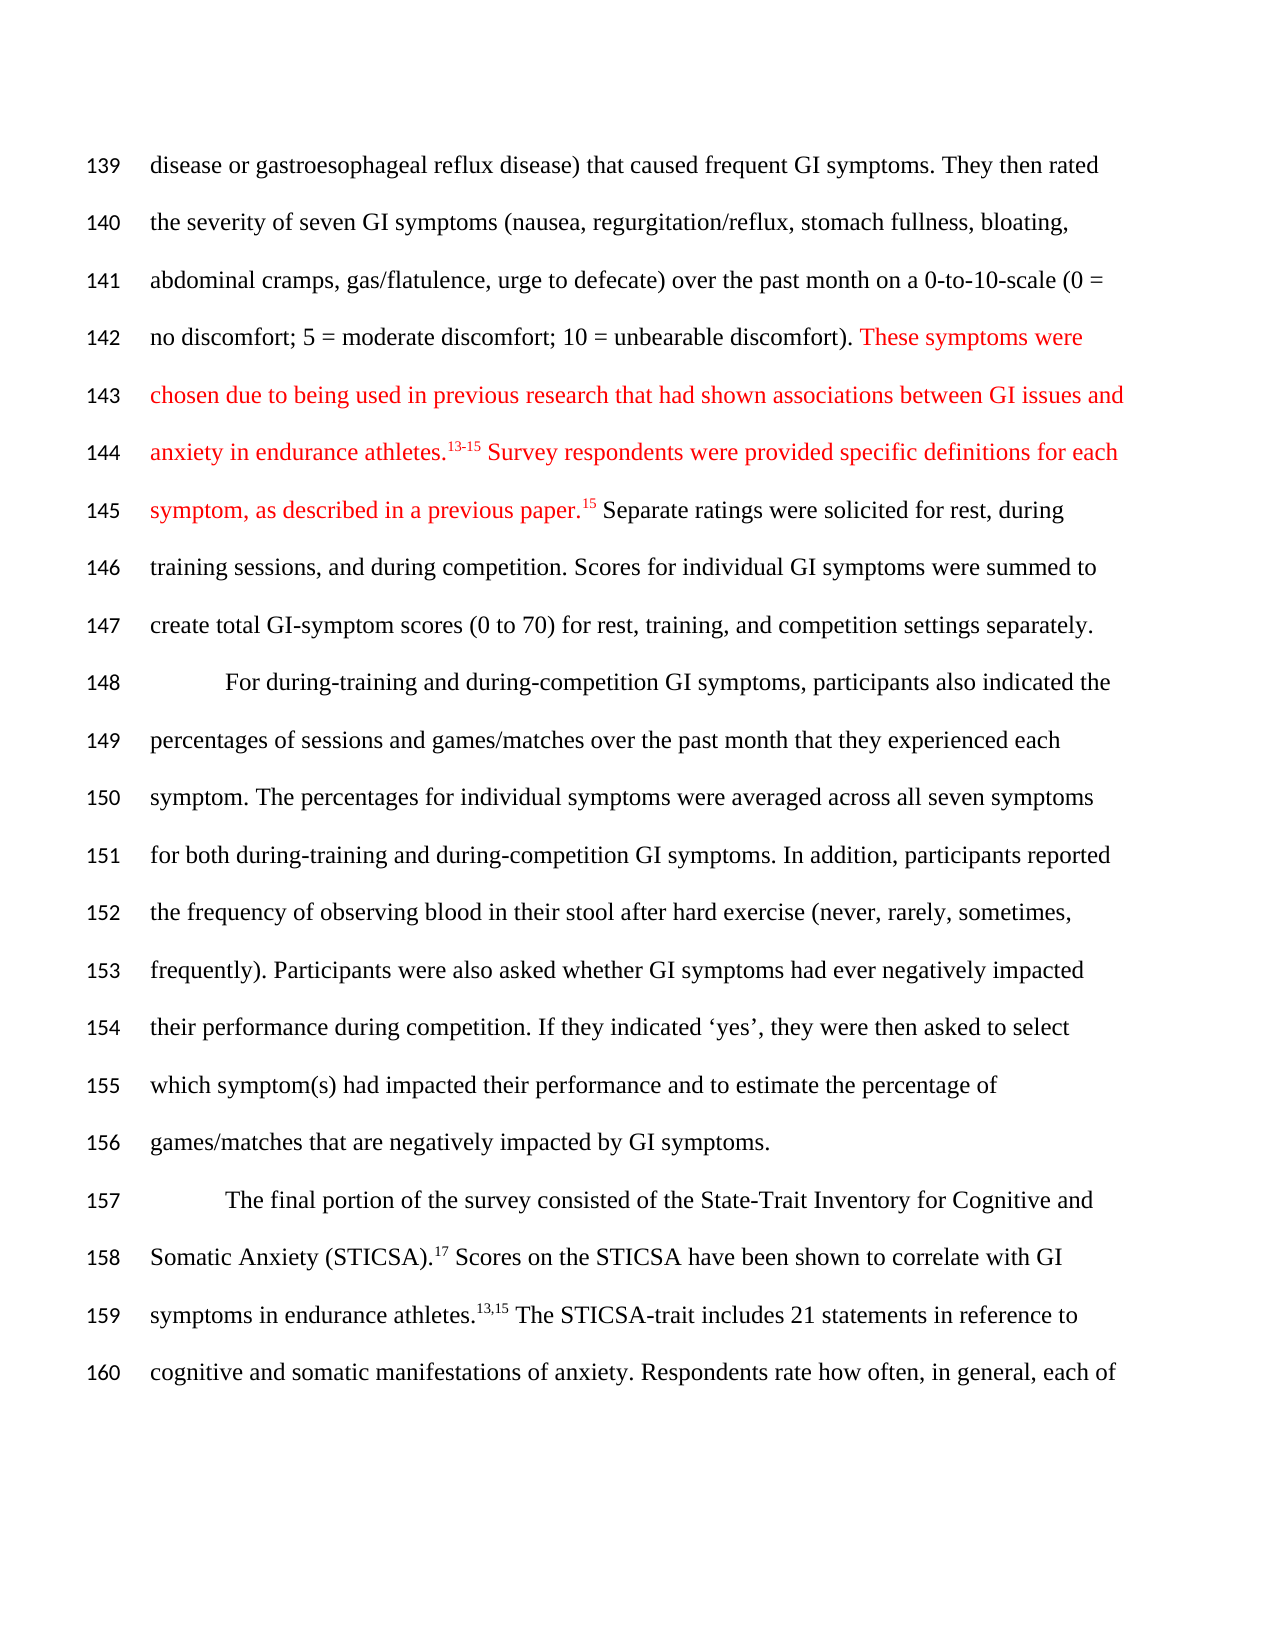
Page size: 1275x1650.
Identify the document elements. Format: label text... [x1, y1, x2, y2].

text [150, 1185, 1125, 1386]
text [150, 150, 1125, 639]
text For during-training and during-competition GI symptoms, participants also indicated the percentages of sessions and games/matches over the past month that they experienced each symptom. The percentages for individual symptoms were averaged across all seven symptoms for both during-training and during-competition GI symptoms. In addition, participants reported the frequency of observing blood in their stool after hard exercise (never, rarely, sometimes, frequently). Participants were also asked whether GI symptoms had ever negatively impacted their performance during competition. If they indicated ‘yes’, they were then asked to select which symptom(s) had impacted their performance and to estimate the percentage of games/matches that are negatively impacted by GI symptoms. [150, 667, 1125, 1156]
